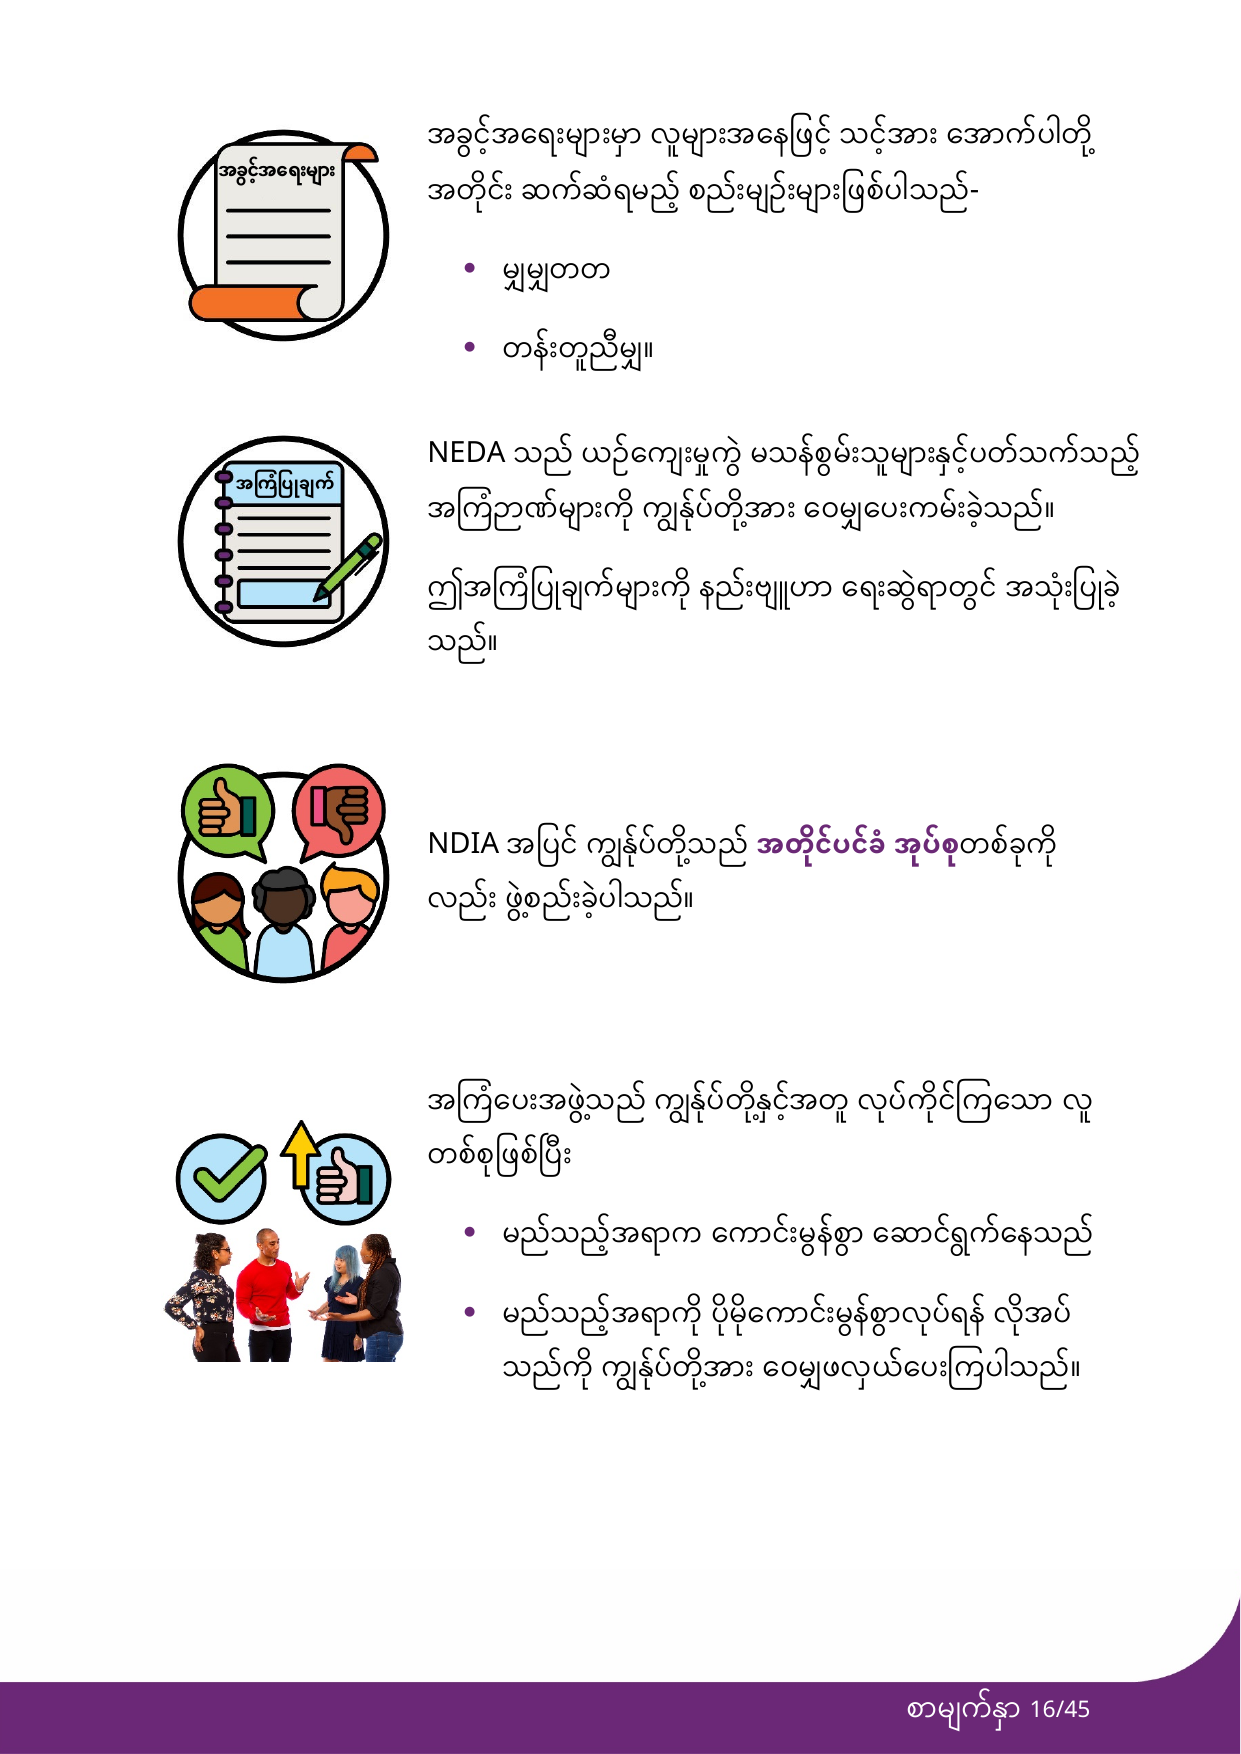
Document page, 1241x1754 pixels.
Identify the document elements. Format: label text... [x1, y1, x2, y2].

picture [0, 1569, 1241, 1754]
table_cell [150, 89, 416, 407]
table_cell NEDA သည် ယဥ်ကျေးမှုကွဲ မသန်စွမ်းသူများနှင့်ပတ်သက်သည့် အကြံဉာဏ်များကို ကျွန်ုပ်တို့အား ဝေမျှပေးကမ်းခဲ့သည်။ ဤအကြံပြုချက်များကို နည်းဗျူဟာ ရေးဆွဲရာတွင် အသုံးပြုခဲ့သည်။ [416, 407, 1154, 700]
table_cell [150, 1054, 416, 1425]
table_cell အကြံပေးအဖွဲ့သည် ကျွန်ုပ်တို့နှင့်အတူ လုပ်ကိုင်ကြသော လူတစ်စုဖြစ်ပြီး မည်သည့်အရာက ကောင်းမွန်စွာ ဆောင်ရွက်နေသည် မည်သည့်အရာကို ပိုမိုကောင်းမွန်စွာလုပ်ရန် လိုအပ်သည်ကို ကျွန်ုပ်တို့အား ဝေမျှဖလှယ်ပေးကြပါသည်။ [416, 1054, 1107, 1425]
picture [161, 1118, 405, 1362]
picture [161, 419, 405, 663]
table_cell [150, 700, 416, 1054]
table_cell အခွင့်အရေးများမှာ လူများအနေဖြင့် သင့်အား အောက်ပါတို့အတိုင်း ဆက်ဆံရမည့် စည်းမျဥ်းများဖြစ်ပါသည်- မျှမျှတတ တန်းတူညီမျှ။ [416, 89, 1139, 407]
table_cell NDIA အပြင် ကျွန်ုပ်တို့သည် အတိုင်ပင်ခံ အုပ်စုတစ်ခုကိုလည်း ဖွဲ့စည်းခဲ့ပါသည်။ [416, 700, 1107, 1054]
picture [161, 113, 405, 357]
table_cell [150, 407, 416, 700]
picture [161, 755, 405, 999]
